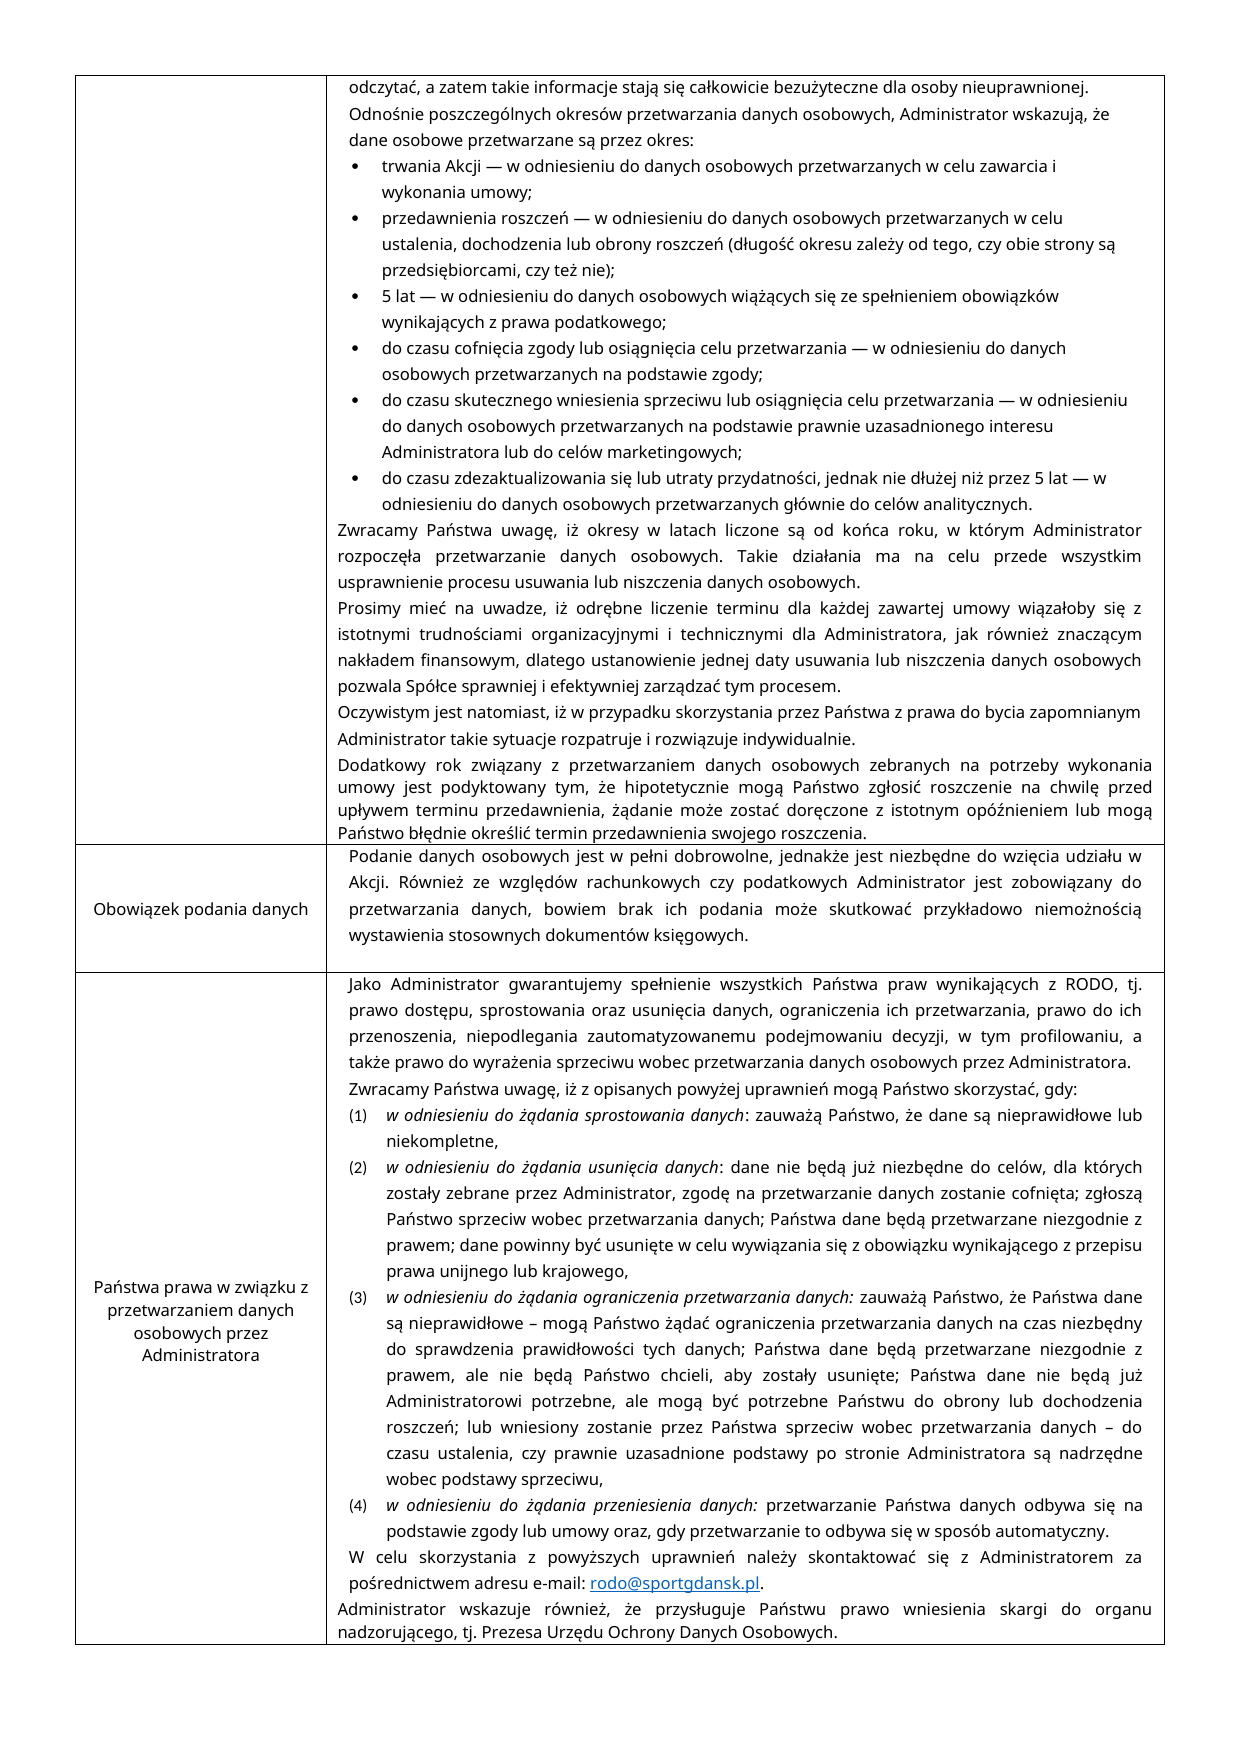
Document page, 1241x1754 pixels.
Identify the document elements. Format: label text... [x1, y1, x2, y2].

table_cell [76, 76, 326, 844]
table_cell Podanie danych osobowych jest w pełni dobrowolne, jednakże jest niezbędne do wzięcia udziału w Akcji. Również ze względów rachunkowych czy podatkowych Administrator jest zobowiązany do przetwarzania danych, bowiem brak ich podania może skutkować przykładowo niemożnością wystawienia stosownych dokumentów księgowych. [327, 845, 1164, 972]
table_cell Państwa prawa w związku z przetwarzaniem danych osobowych przez Administratora [76, 973, 326, 1643]
table_cell Jako Administrator gwarantujemy spełnienie wszystkich Państwa praw wynikających z RODO, tj. prawo dostępu, sprostowania oraz usunięcia danych, ograniczenia ich przetwarzania, prawo do ich przenoszenia, niepodlegania zautomatyzowanemu podejmowaniu decyzji, w tym profilowaniu, a także prawo do wyrażenia sprzeciwu wobec przetwarzania danych osobowych przez Administratora. Zwracamy Państwa uwagę, iż z opisanych powyżej uprawnień mogą Państwo skorzystać, gdy: w odniesieniu do żądania sprostowania danych: zauważą Państwo, że dane są nieprawidłowe lub niekompletne, w odniesieniu do żądania usunięcia danych: dane nie będą już niezbędne do celów, dla których zostały zebrane przez Administrator, zgodę na przetwarzanie danych zostanie cofnięta; zgłoszą Państwo sprzeciw wobec przetwarzania danych; Państwa dane będą przetwarzane niezgodnie z prawem; dane powinny być usunięte w celu wywiązania się z obowiązku wynikającego z przepisu prawa unijnego lub krajowego, w odniesieniu do żądania ograniczenia przetwarzania danych: zauważą Państwo, że Państwa dane są nieprawidłowe – mogą Państwo żądać ograniczenia przetwarzania danych na czas niezbędny do sprawdzenia prawidłowości tych danych; Państwa dane będą przetwarzane niezgodnie z prawem, ale nie będą Państwo chcieli, aby zostały usunięte; Państwa dane nie będą już Administratorowi potrzebne, ale mogą być potrzebne Państwu do obrony lub dochodzenia roszczeń; lub wniesiony zostanie przez Państwa sprzeciw wobec przetwarzania danych – do czasu ustalenia, czy prawnie uzasadnione podstawy po stronie Administratora są nadrzędne wobec podstawy sprzeciwu, w odniesieniu do żądania przeniesienia danych: przetwarzanie Państwa danych odbywa się na podstawie zgody lub umowy oraz, gdy przetwarzanie to odbywa się w sposób automatyczny. W celu skorzystania z powyższych uprawnień należy skontaktować się z Administratorem za pośrednictwem adresu e-mail: rodo@sportgdansk.pl. Administrator wskazuje również, że przysługuje Państwu prawo wniesienia skargi do organu nadzorującego, tj. Prezesa Urzędu Ochrony Danych Osobowych. [327, 973, 1164, 1643]
table_cell Obowiązek podania danych [76, 845, 326, 972]
